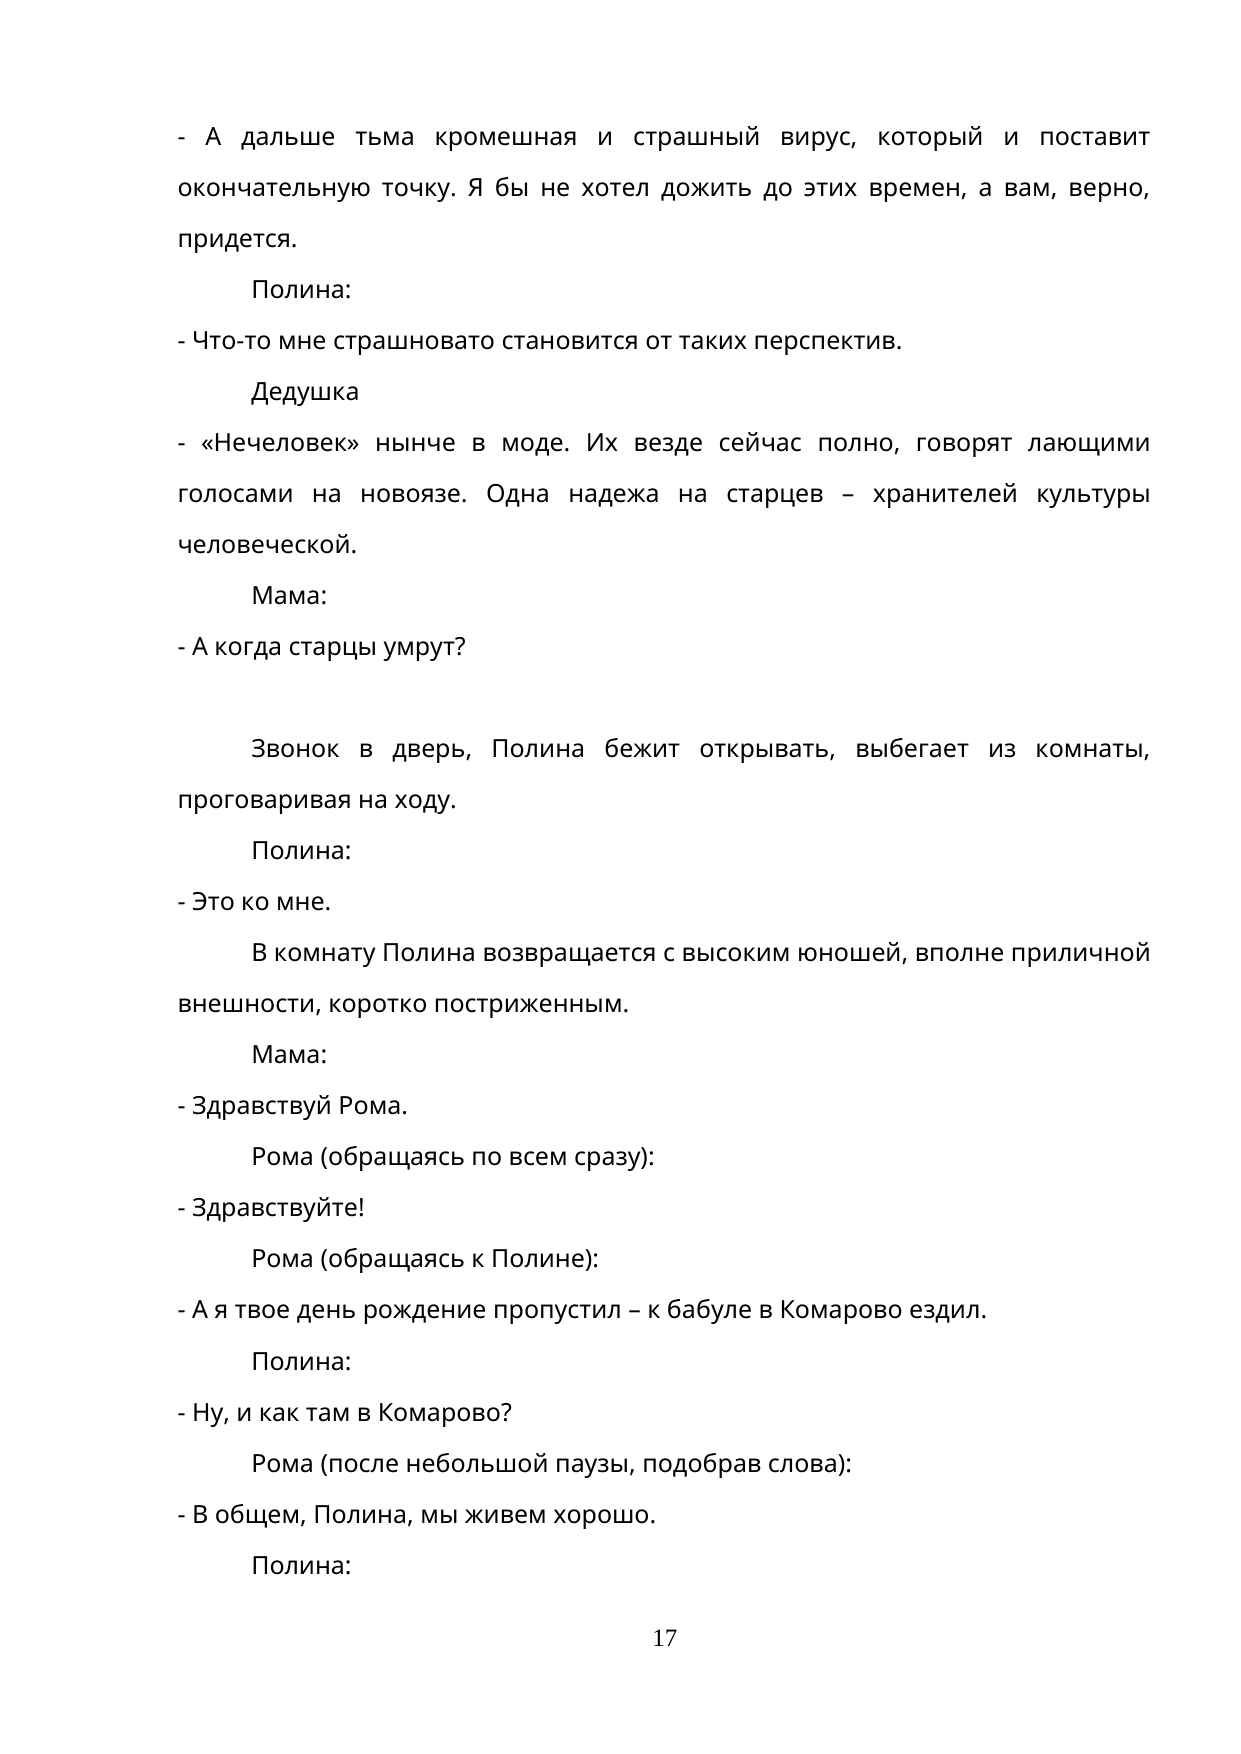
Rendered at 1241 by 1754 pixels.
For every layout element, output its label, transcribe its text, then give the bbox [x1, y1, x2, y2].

text - А когда старцы умрут? [177, 628, 1152, 663]
text - Что-то мне страшновато становится от таких перспектив. [177, 322, 1152, 356]
text Полина: [177, 1547, 1152, 1581]
text В комнату Полина возвращается с высоким юношей, вполне приличной внешности, коротко постриженным. [177, 935, 1152, 1020]
text - Это ко мне. [177, 884, 1152, 918]
text - Здравствуй Рома. [177, 1088, 1152, 1122]
text Мама: [177, 1037, 1152, 1071]
text Рома (обращаясь к Полине): [177, 1241, 1152, 1275]
text - В общем, Полина, мы живем хорошо. [177, 1496, 1152, 1530]
text Мама: [177, 577, 1152, 612]
text - Ну, и как там в Комарово? [177, 1394, 1152, 1428]
text Дедушка [177, 373, 1152, 407]
text Полина: [177, 1343, 1152, 1377]
text - «Нечеловек» нынче в моде. Их везде сейчас полно, говорят лающими голосами на новоязе. Одна надежа на старцев – хранителей культуры человеческой. [177, 424, 1152, 561]
text Рома (обращаясь по всем сразу): [177, 1139, 1152, 1173]
text Звонок в дверь, Полина бежит открывать, выбегает из комнаты, проговаривая на ходу. [177, 731, 1152, 816]
text - Здравствуйте! [177, 1190, 1152, 1224]
text - А я твое день рождение пропустил – к бабуле в Комарово ездил. [177, 1292, 1152, 1326]
text Полина: [177, 271, 1152, 305]
text - А дальше тьма кромешная и страшный вирус, который и поставит окончательную точку. Я бы не хотел дожить до этих времен, а вам, верно, придется. [177, 118, 1152, 254]
text Полина: [177, 833, 1152, 867]
text Рома (после небольшой паузы, подобрав слова): [177, 1445, 1152, 1479]
